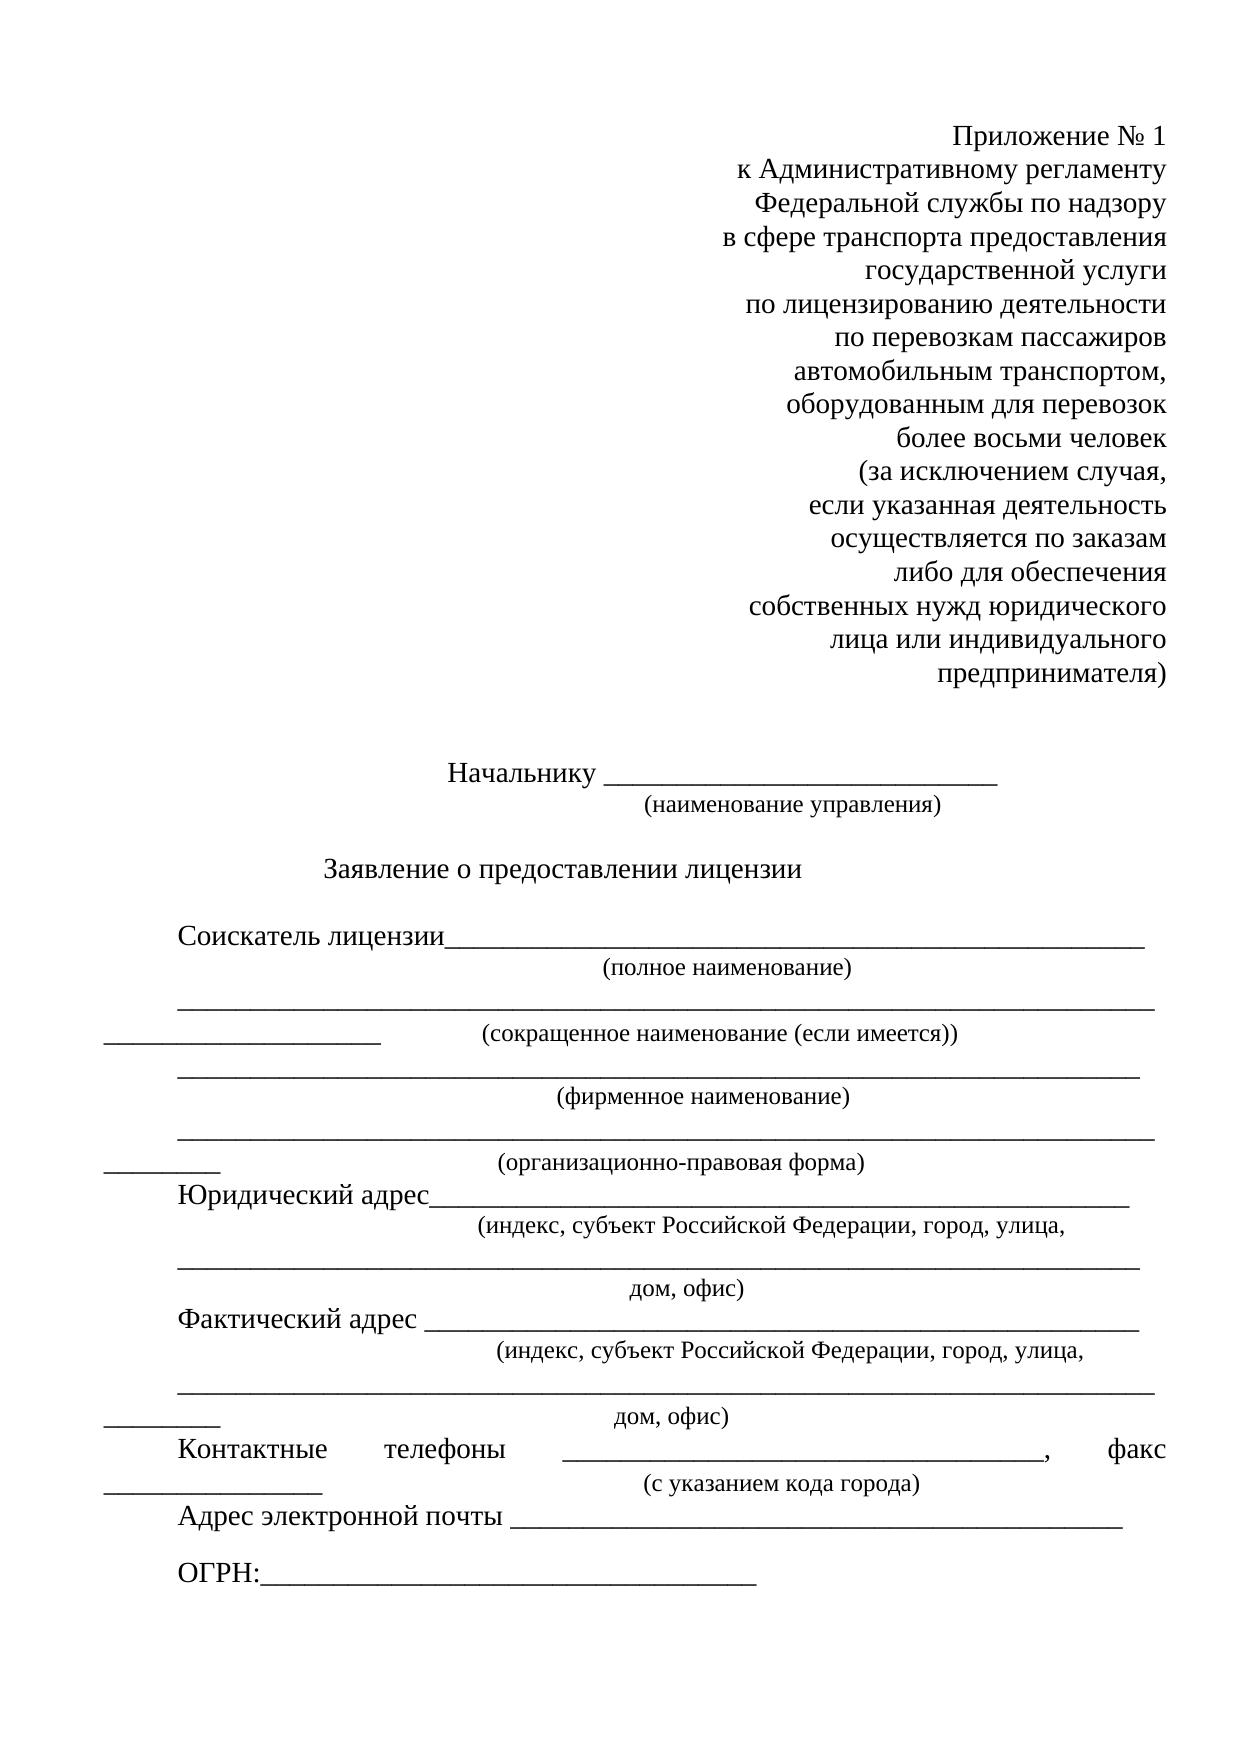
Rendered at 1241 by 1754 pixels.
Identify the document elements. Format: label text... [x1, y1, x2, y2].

text либо для обеспечения [103, 554, 1167, 588]
text дом, офис) [103, 1273, 1167, 1302]
text __________________________________________________________________ [103, 1239, 1167, 1273]
text Начальнику ___________________________ [103, 755, 1167, 789]
text (наименование управления) [103, 789, 1167, 818]
text оборудованным для перевозок [103, 386, 1167, 420]
text Приложение № 1 [103, 118, 1167, 152]
text (фирменное наименование) [103, 1081, 1167, 1110]
text собственных нужд юридического [103, 588, 1167, 621]
text Юридический адрес________________________________________________ [103, 1177, 1167, 1211]
text (индекс, субъект Российской Федерации, город, улица, [103, 1335, 1167, 1364]
text Контактные телефоны _________________________________, факс _______________ (с указанием кода города) [103, 1431, 1167, 1498]
text __________________________________________________________________ [103, 1048, 1167, 1081]
text по лицензированию деятельности [103, 286, 1167, 319]
text ______________________________________________________________________________________ (сокращенное наименование (если имеется)) [103, 981, 1167, 1048]
text автомобильным транспортом, [103, 353, 1167, 386]
text Федеральной службы по надзору [103, 185, 1167, 219]
text Адрес электронной почты __________________________________________ [103, 1498, 1167, 1532]
text государственной услуги [103, 252, 1167, 286]
text (индекс, субъект Российской Федерации, город, улица, [103, 1211, 1167, 1239]
text (за исключением случая, [103, 453, 1167, 487]
text к Административному регламенту [103, 152, 1167, 185]
text по перевозкам пассажиров [103, 319, 1167, 353]
text ОГРН:__________________________________ [103, 1555, 1167, 1589]
text лица или индивидуального [103, 621, 1167, 655]
text ___________________________________________________________________________ (организационно-правовая форма) [103, 1110, 1167, 1177]
text ___________________________________________________________________________ дом, офис) [103, 1364, 1167, 1431]
text осуществляется по заказам [103, 521, 1167, 554]
text предпринимателя) [103, 655, 1167, 688]
text Фактический адрес _________________________________________________ [103, 1302, 1167, 1335]
text в сфере транспорта предоставления [103, 219, 1167, 252]
text более восьми человек [103, 420, 1167, 453]
text если указанная деятельность [103, 487, 1167, 521]
text Соискатель лицензии________________________________________________ [103, 918, 1167, 952]
text Заявление о предоставлении лицензии [103, 851, 1167, 885]
text (полное наименование) [103, 952, 1167, 981]
